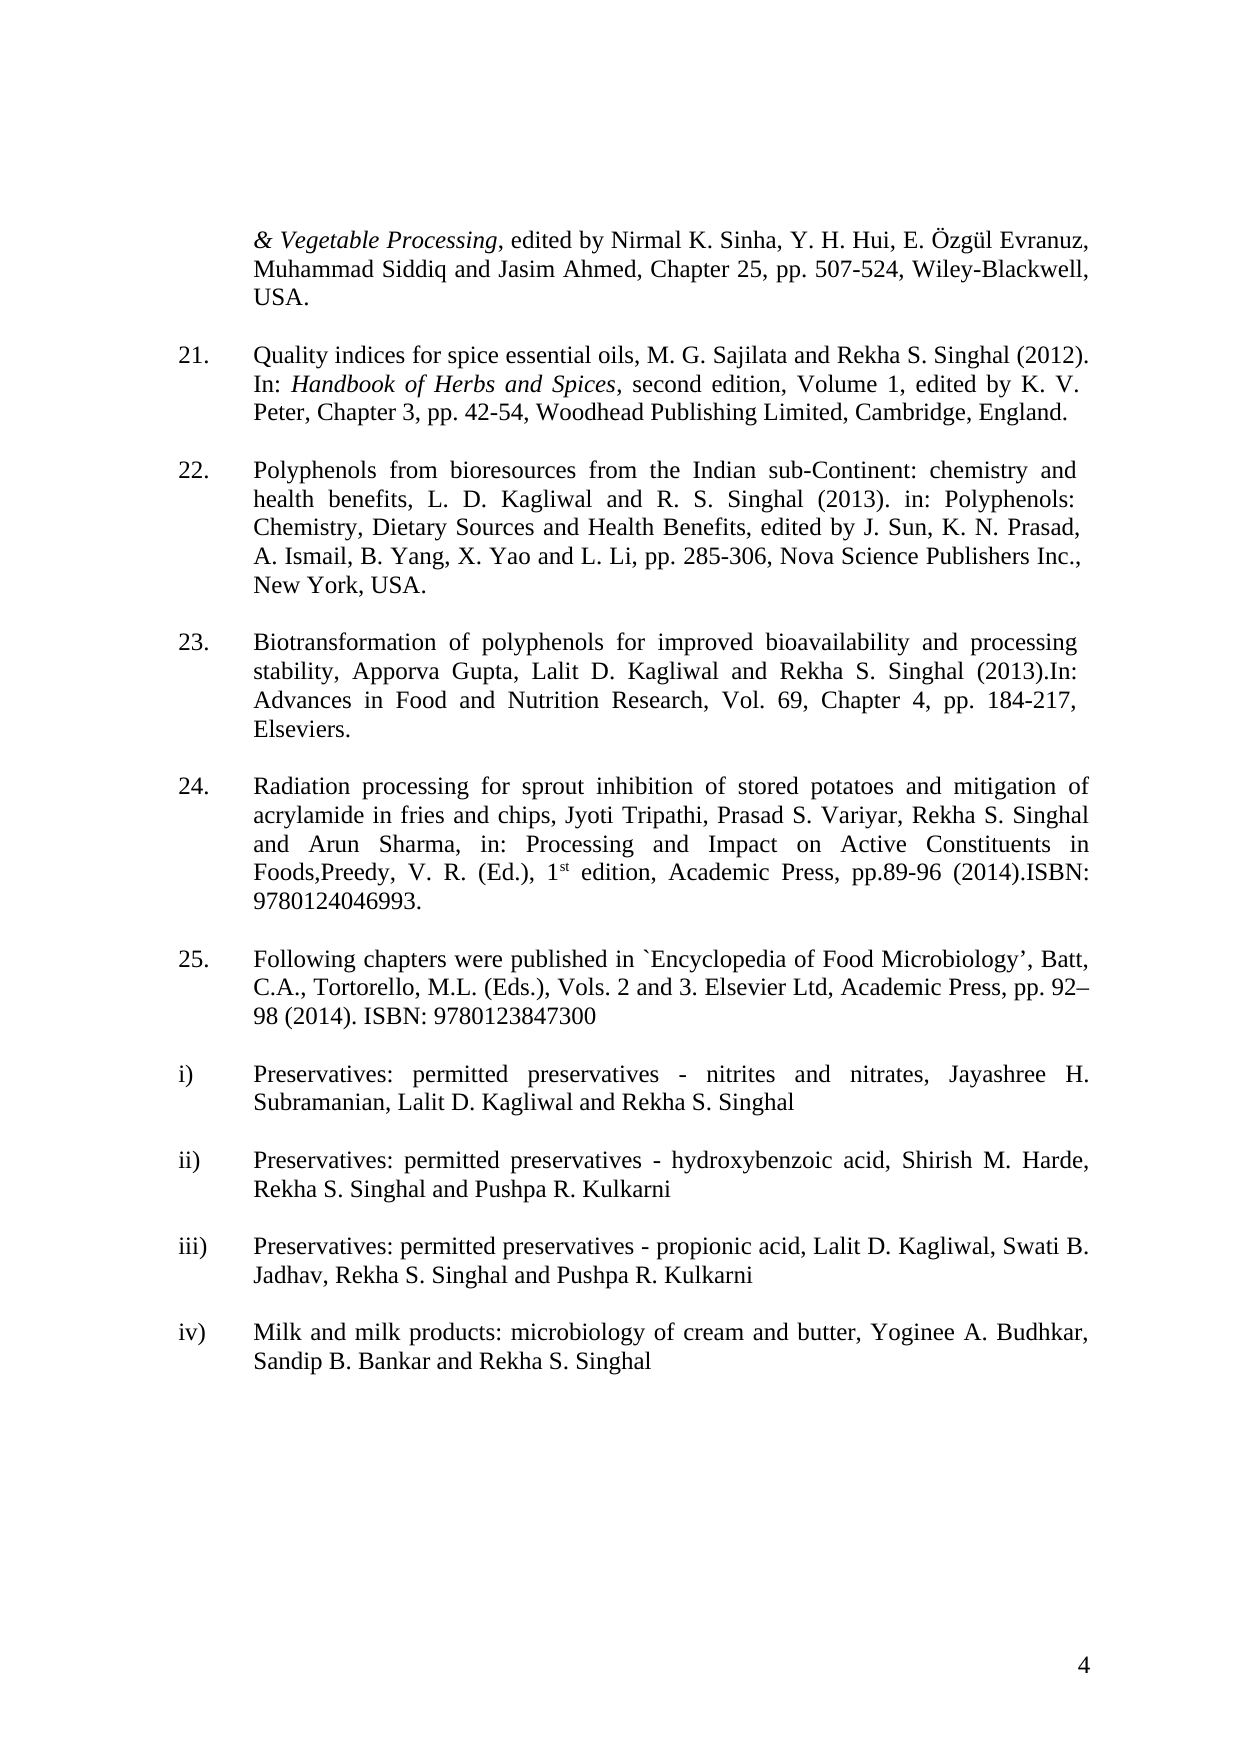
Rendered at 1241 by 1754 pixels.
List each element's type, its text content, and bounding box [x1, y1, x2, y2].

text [178, 225, 1090, 311]
text 22. Polyphenols from bioresources from the Indian sub-Continent: chemistry and health benefits, L. D. Kagliwal and R. S. Singhal (2013). in: Polyphenols: Chemistry, Dietary Sources and Health Benefits, edited by J. Sun, K. N. Prasad, A. Ismail, B. Yang, X. Yao and L. Li, pp. 285-306, Nova Science Publishers Inc., New York, USA. [178, 455, 1090, 599]
list Preservatives: permitted preservatives - nitrites and nitrates, Jayashree H. Subramanian, Lalit D. Kagliwal and Rekha S. Singhal [178, 1059, 1090, 1116]
text 23. Biotransformation of polyphenols for improved bioavailability and processing stability, Apporva Gupta, Lalit D. Kagliwal and Rekha S. Singhal (2013).In: Advances in Food and Nutrition Research, Vol. 69, Chapter 4, pp. 184-217, Elseviers. [178, 627, 1090, 742]
list Preservatives: permitted preservatives - hydroxybenzoic acid, Shirish M. Harde, Rekha S. Singhal and Pushpa R. Kulkarni [178, 1145, 1090, 1202]
list Milk and milk products: microbiology of cream and butter, Yoginee A. Budhkar, Sandip B. Bankar and Rekha S. Singhal [178, 1317, 1090, 1375]
list Preservatives: permitted preservatives - propionic acid, Lalit D. Kagliwal, Swati B. Jadhav, Rekha S. Singhal and Pushpa R. Kulkarni [178, 1231, 1090, 1289]
text 24. Radiation processing for sprout inhibition of stored potatoes and mitigation of acrylamide in fries and chips, Jyoti Tripathi, Prasad S. Variyar, Rekha S. Singhal and Arun Sharma, in: Processing and Impact on Active Constituents in Foods,Preedy, V. R. (Ed.), 1st edition, Academic Press, pp.89-96 (2014).ISBN: 9780124046993. [178, 771, 1090, 915]
text 21. Quality indices for spice essential oils, M. G. Sajilata and Rekha S. Singhal (2012). In: Handbook of Herbs and Spices, second edition, Volume 1, edited by K. V. Peter, Chapter 3, pp. 42-54, Woodhead Publishing Limited, Cambridge, England. [178, 340, 1090, 426]
text 25. Following chapters were published in `Encyclopedia of Food Microbiology’, Batt, C.A., Tortorello, M.L. (Eds.), Vols. 2 and 3. Elsevier Ltd, Academic Press, pp. 92–98 (2014). ISBN: 9780123847300 [178, 944, 1090, 1030]
